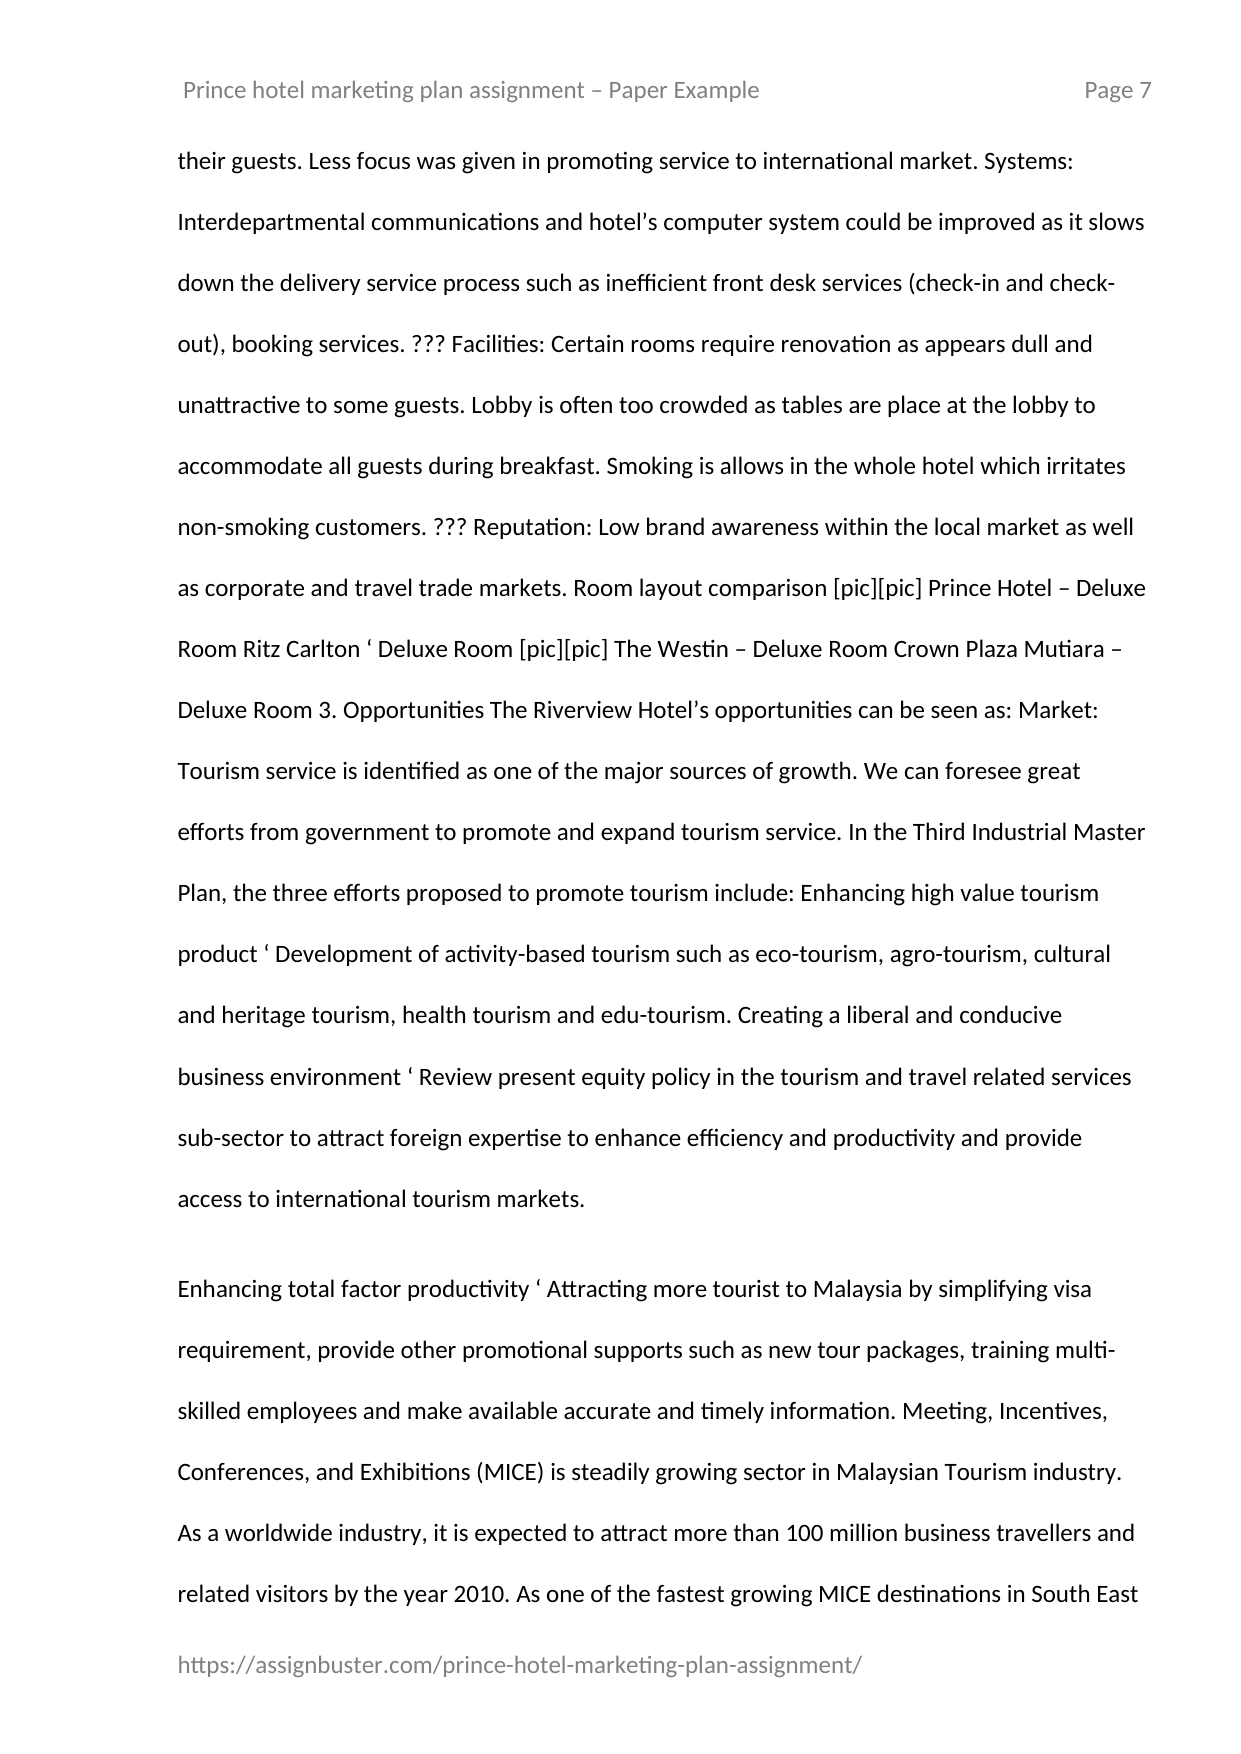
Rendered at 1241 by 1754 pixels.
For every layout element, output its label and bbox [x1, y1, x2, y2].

text [177, 1273, 1152, 1609]
text [177, 145, 1152, 1213]
